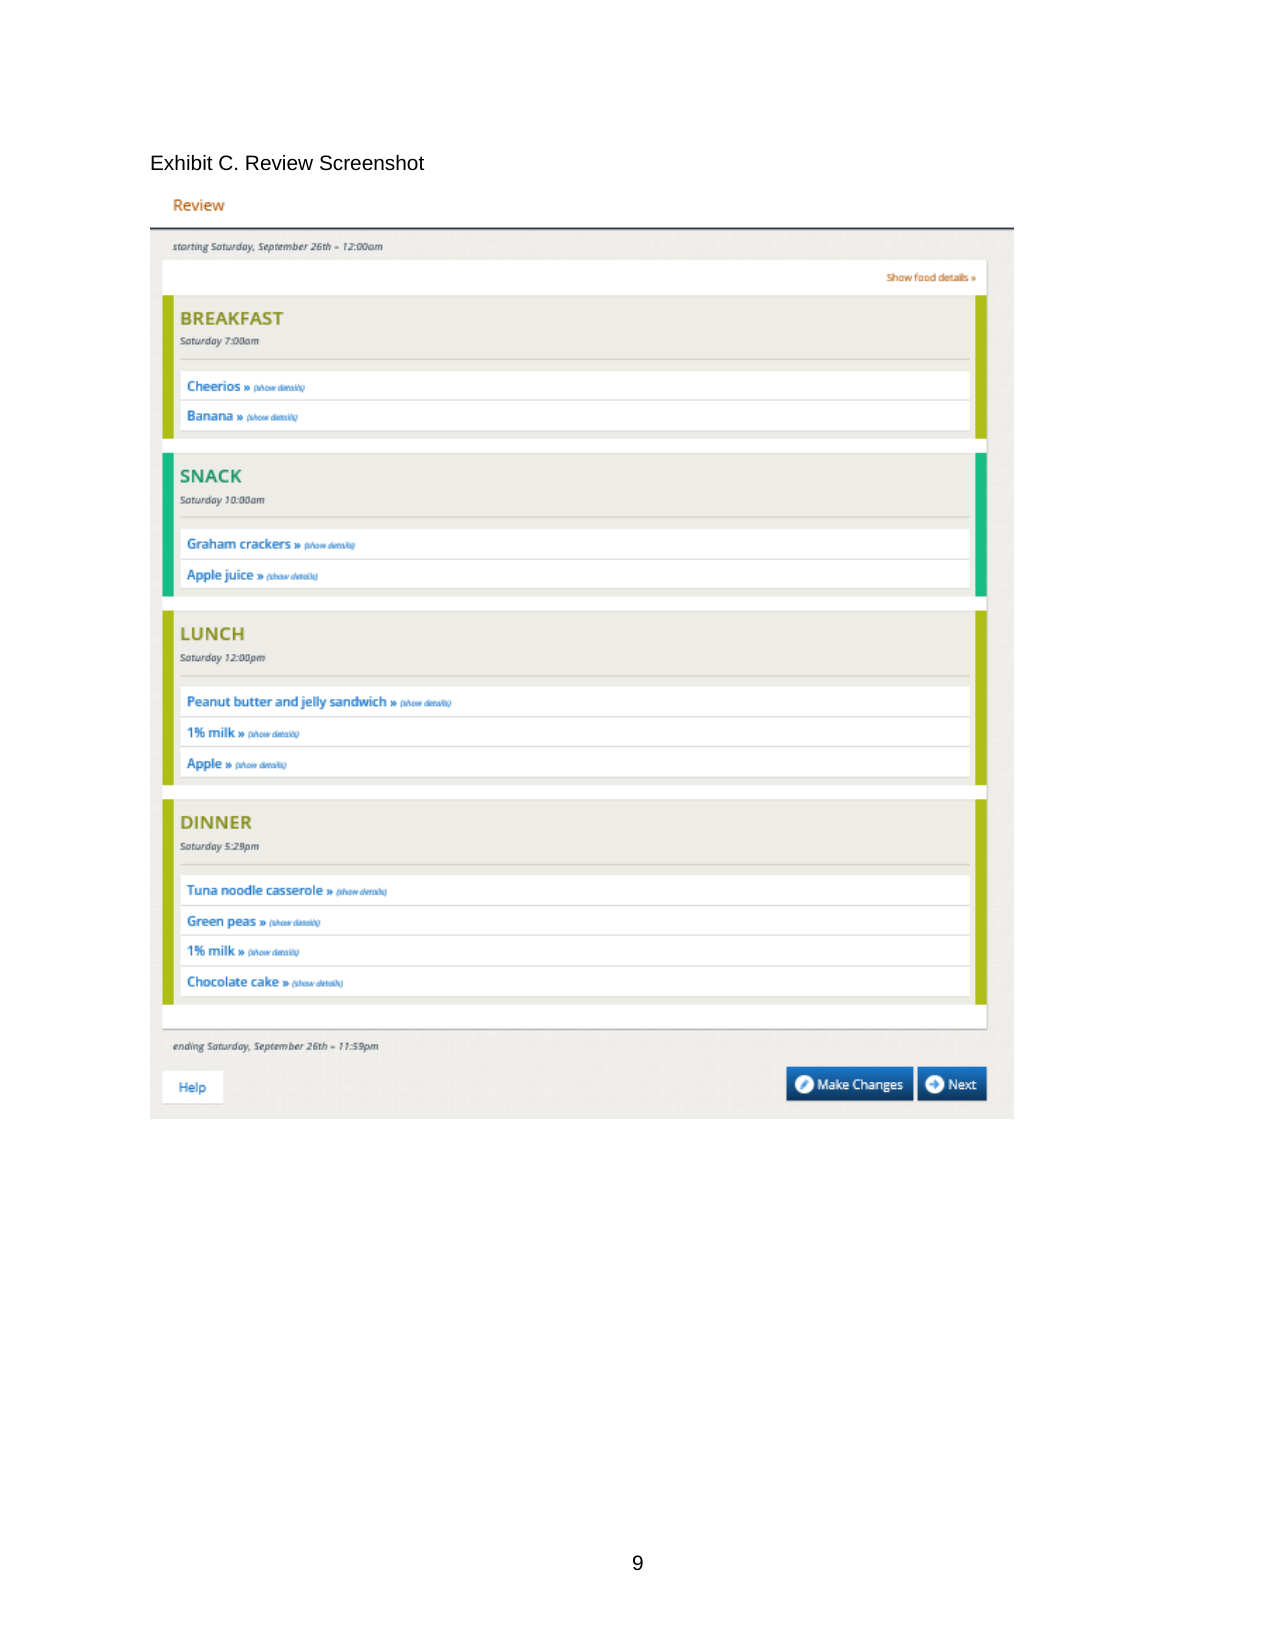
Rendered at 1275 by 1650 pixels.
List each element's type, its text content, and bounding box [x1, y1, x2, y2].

text Exhibit C. Review Screenshot [150, 150, 1125, 175]
picture [150, 187, 1014, 1119]
